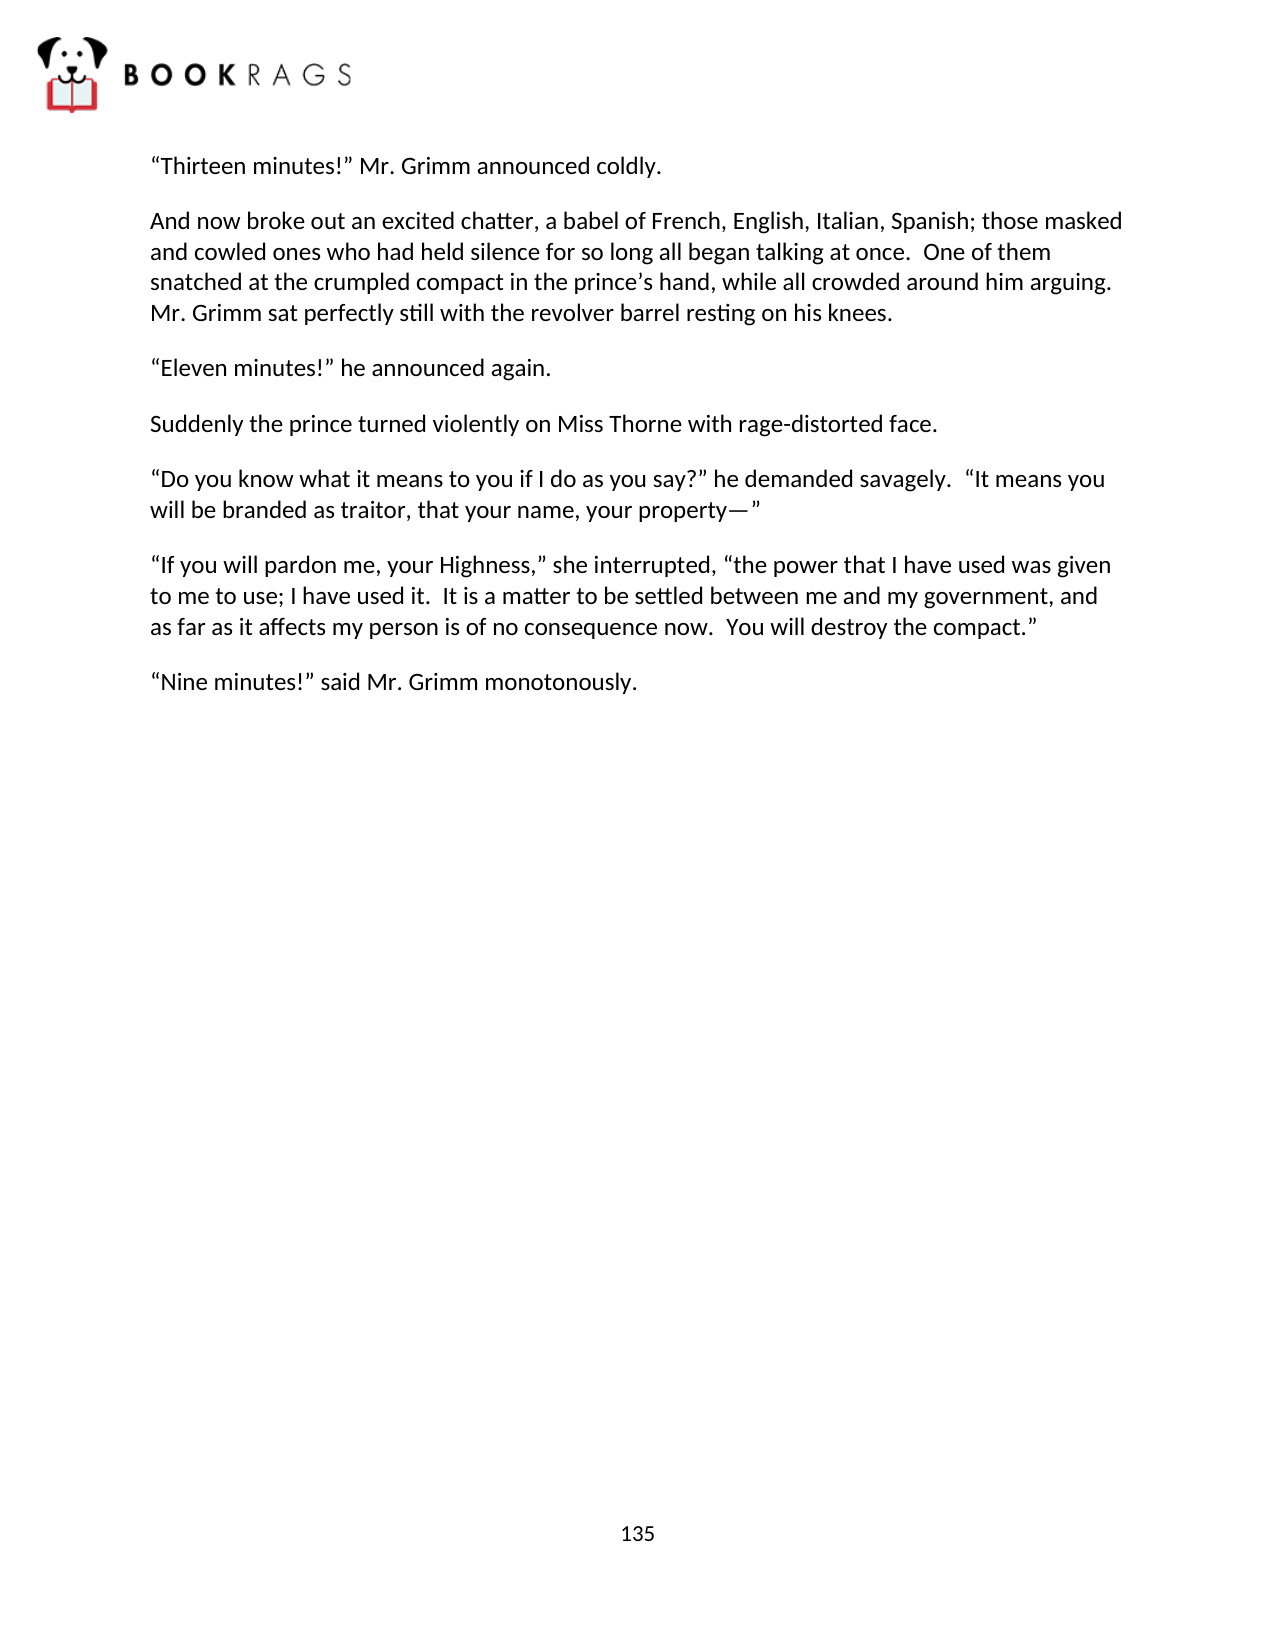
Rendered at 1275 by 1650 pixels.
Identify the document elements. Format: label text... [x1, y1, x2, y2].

text “Thirteen minutes!” Mr. Grimm announced coldly. [150, 150, 1125, 181]
text Suddenly the prince turned violently on Miss Thorne with rage-distorted face. [150, 408, 1125, 439]
text And now broke out an excited chatter, a babel of French, English, Italian, Spanish; those masked and cowled ones who had held silence for so long all began talking at once. One of them snatched at the crumpled compact in the prince’s hand, while all crowded around him arguing. Mr. Grimm sat perfectly still with the revolver barrel resting on his knees. [150, 206, 1125, 328]
picture [37, 37, 351, 113]
text “Do you know what it means to you if I do as you say?” he demanded savagely. “It means you will be branded as traitor, that your name, your property—­” [150, 464, 1125, 525]
text “Eleven minutes!” he announced again. [150, 353, 1125, 383]
text “If you will pardon me, your Highness,” she interrupted, “the power that I have used was given to me to use; I have used it. It is a matter to be settled between me and my government, and as far as it affects my person is of no consequence now. You will destroy the compact.” [150, 550, 1125, 641]
text “Nine minutes!” said Mr. Grimm monotonously. [150, 666, 1125, 697]
